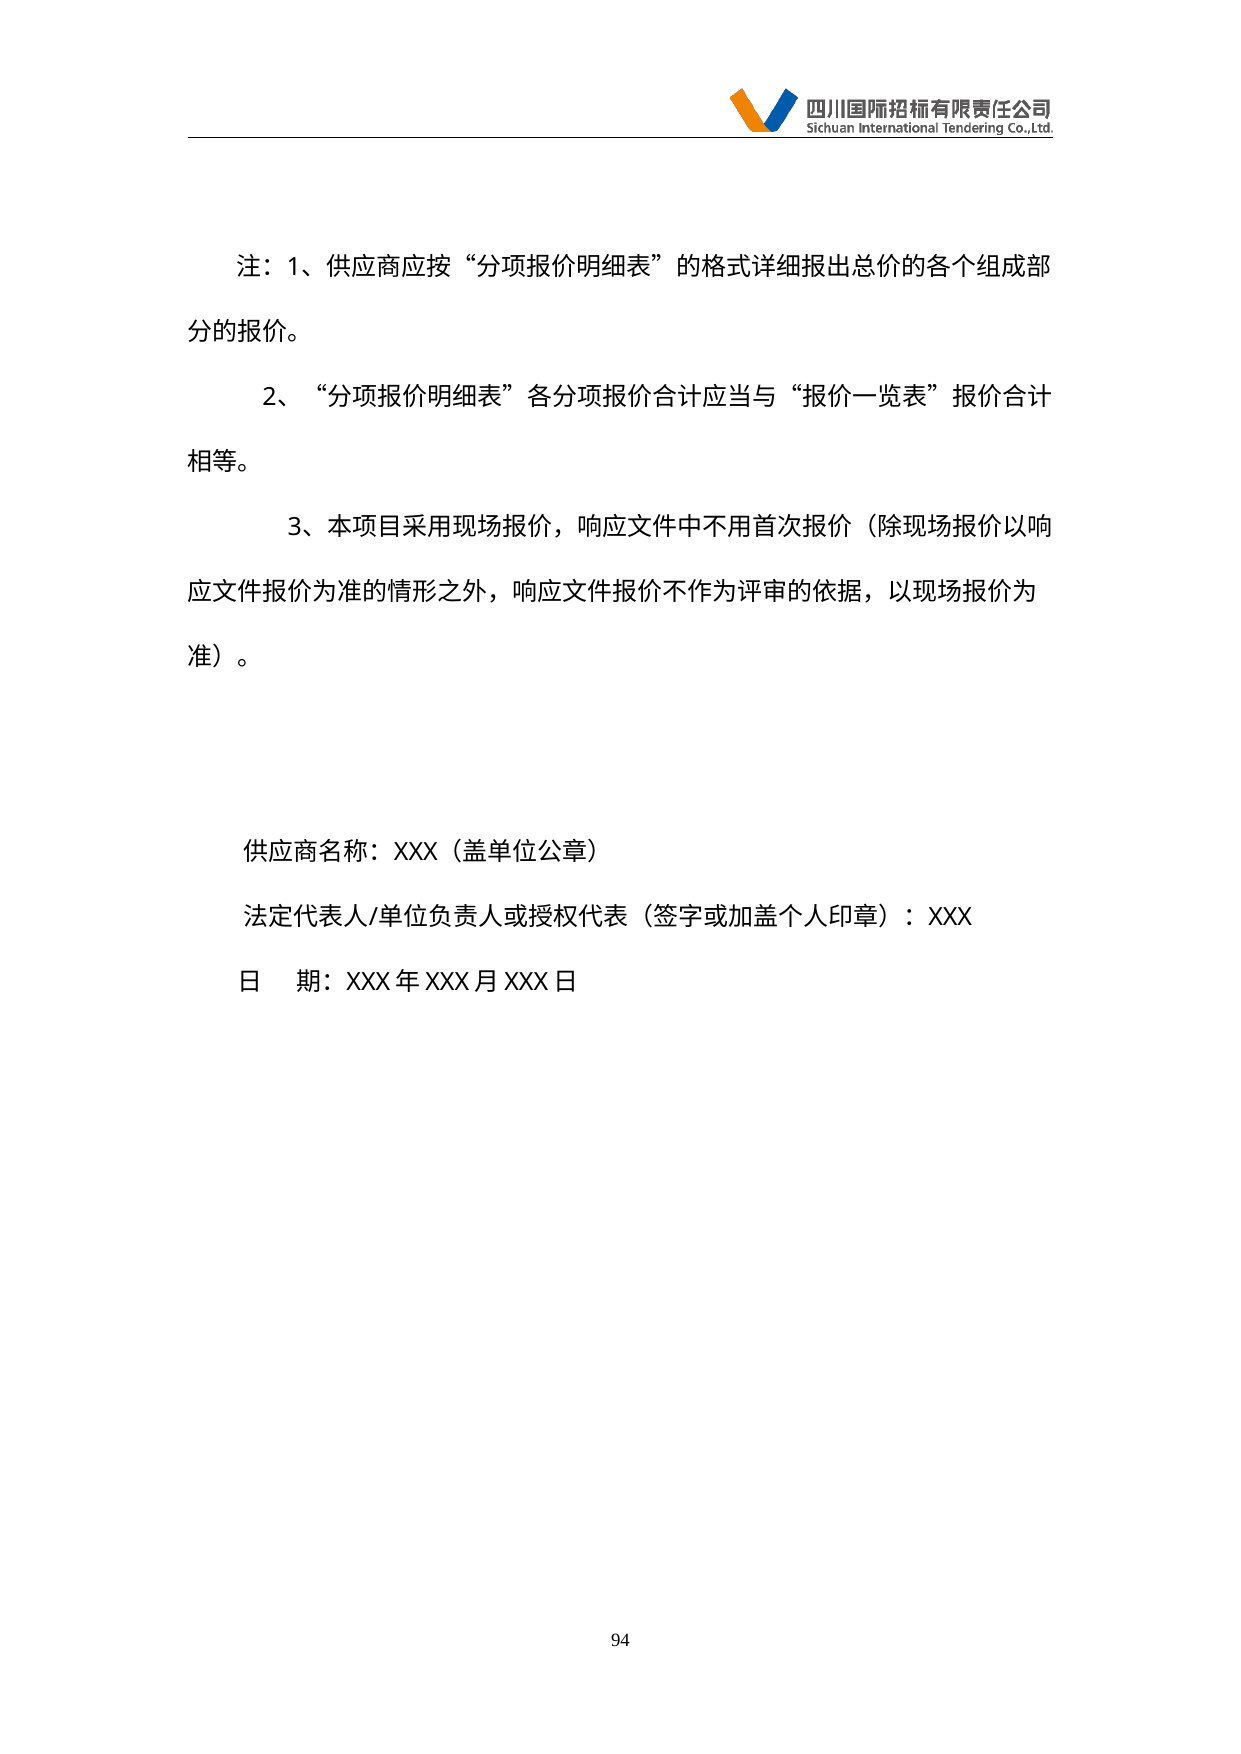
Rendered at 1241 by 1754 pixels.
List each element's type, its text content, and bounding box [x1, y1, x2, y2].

text 3、本项目采用现场报价，响应文件中不用首次报价（除现场报价以响应文件报价为准的情形之外，响应文件报价不作为评审的依据，以现场报价为准）。 [187, 492, 1053, 687]
text 注：1、供应商应按“分项报价明细表”的格式详细报出总价的各个组成部分的报价。 [187, 232, 1053, 362]
picture [729, 88, 1053, 135]
text 2、“分项报价明细表”各分项报价合计应当与“报价一览表”报价合计相等。 [187, 362, 1053, 492]
text 法定代表人/单位负责人或授权代表（签字或加盖个人印章）：XXX [187, 882, 1053, 947]
text 供应商名称：XXX（盖单位公章） [187, 817, 1053, 882]
text 日 期：XXX年XXX月XXX日 [187, 947, 1053, 1012]
